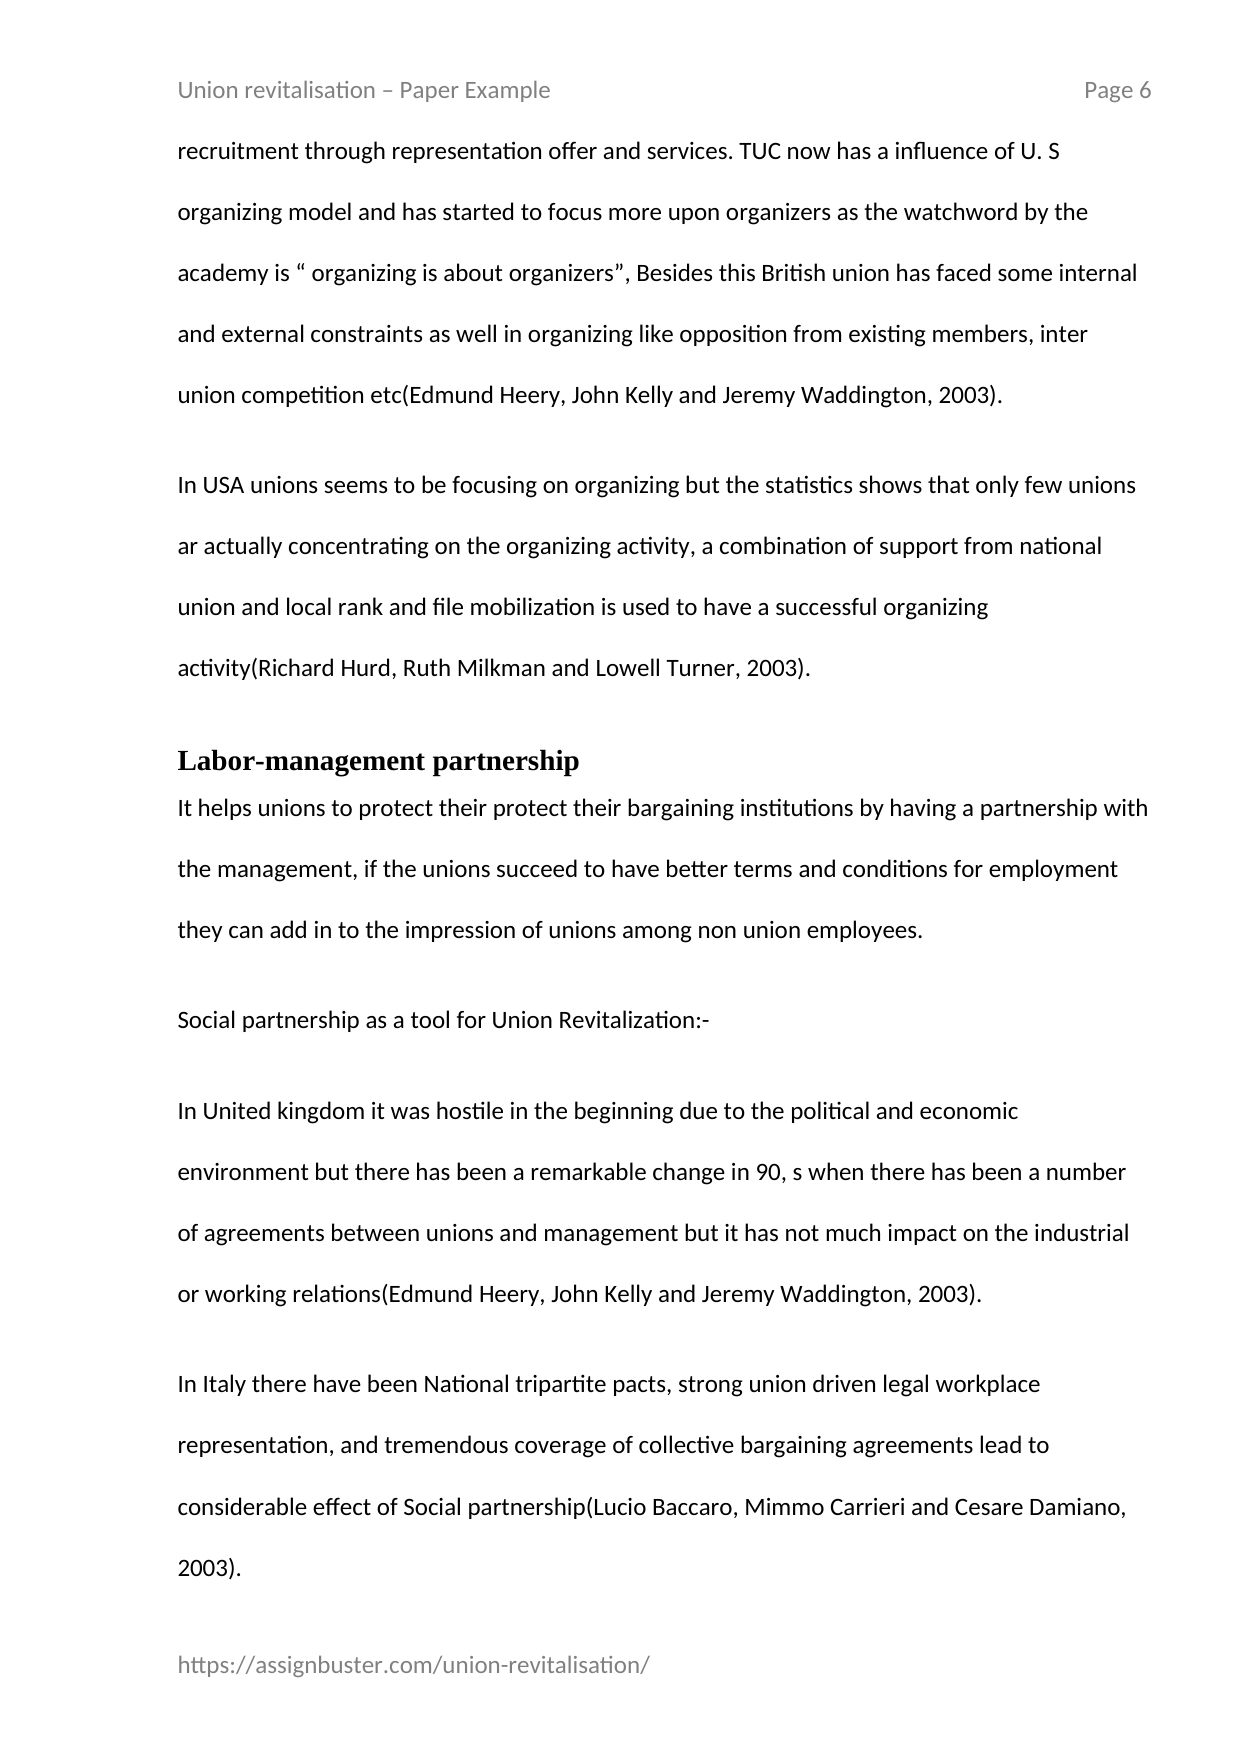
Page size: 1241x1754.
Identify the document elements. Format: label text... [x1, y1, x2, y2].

text Social partnership as a tool for Union Revitalization:- [177, 1004, 1152, 1035]
text In United kingdom it was hostile in the beginning due to the political and economic environment but there has been a remarkable change in 90, s when there has been a number of agreements between unions and management but it has not much impact on the industrial or working relations(Edmund Heery, John Kelly and Jeremy Waddington, 2003). [177, 1095, 1152, 1308]
text In USA unions seems to be focusing on organizing but the statistics shows that only few unions ar actually concentrating on the organizing activity, a combination of support from national union and local rank and file mobilization is used to have a successful organizing activity(Richard Hurd, Ruth Milkman and Lowell Turner, 2003). [177, 469, 1152, 683]
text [177, 135, 1152, 409]
subtitle Labor-management partnership [177, 743, 1152, 777]
text In Italy there have been National tripartite pacts, strong union driven legal workplace representation, and tremendous coverage of collective bargaining agreements lead to considerable effect of Social partnership(Lucio Baccaro, Mimmo Carrieri and Cesare Damiano, 2003). [177, 1368, 1152, 1582]
text It helps unions to protect their protect their bargaining institutions by having a partnership with the management, if the unions succeed to have better terms and conditions for employment they can add in to the impression of unions among non union employees. [177, 792, 1152, 944]
